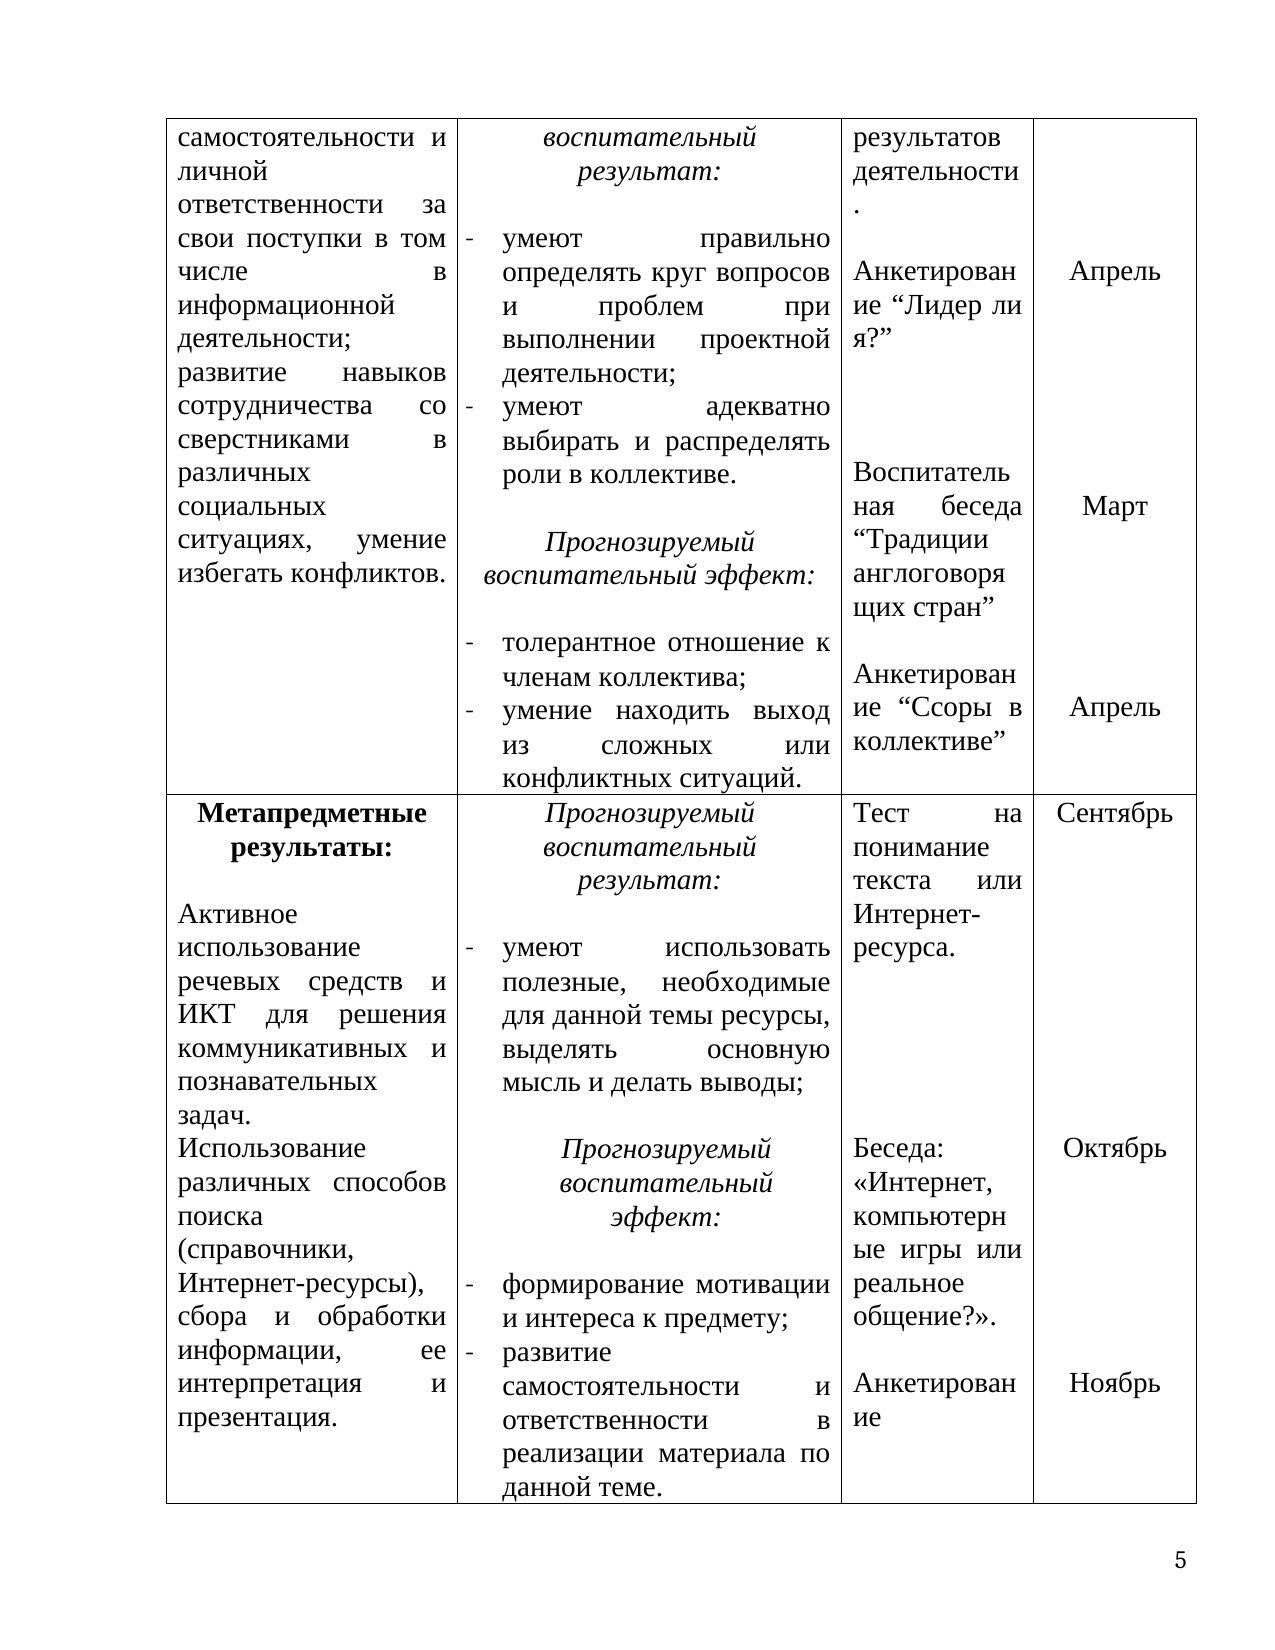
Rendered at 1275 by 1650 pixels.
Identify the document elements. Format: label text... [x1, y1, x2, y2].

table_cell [1034, 119, 1196, 794]
table_cell Тест на понимание текста или Интернет-ресурса. Беседа: «Интернет, компьютерные игры или реальное общение?». Анкетирование [842, 795, 1033, 1503]
table_cell Сентябрь Октябрь Ноябрь [1034, 795, 1196, 1503]
table_cell Метапредметные результаты: Активное использование речевых средств и ИКТ для решения коммуникативных и познавательных задач. Использование различных способов поиска (справочники, Интернет-ресурсы), сбора и обработки информации, ее интерпретация и презентация. [167, 795, 457, 1503]
table_cell Прогнозируемый воспитательный результат: умеют использовать полезные, необходимые для данной темы ресурсы, выделять основную мысль и делать выводы; Прогнозируемый воспитательный эффект: формирование мотивации и интереса к предмету; развитие самостоятельности и ответственности в реализации материала по данной теме. [458, 795, 841, 1503]
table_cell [458, 119, 841, 794]
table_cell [842, 119, 1033, 794]
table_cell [167, 119, 457, 794]
